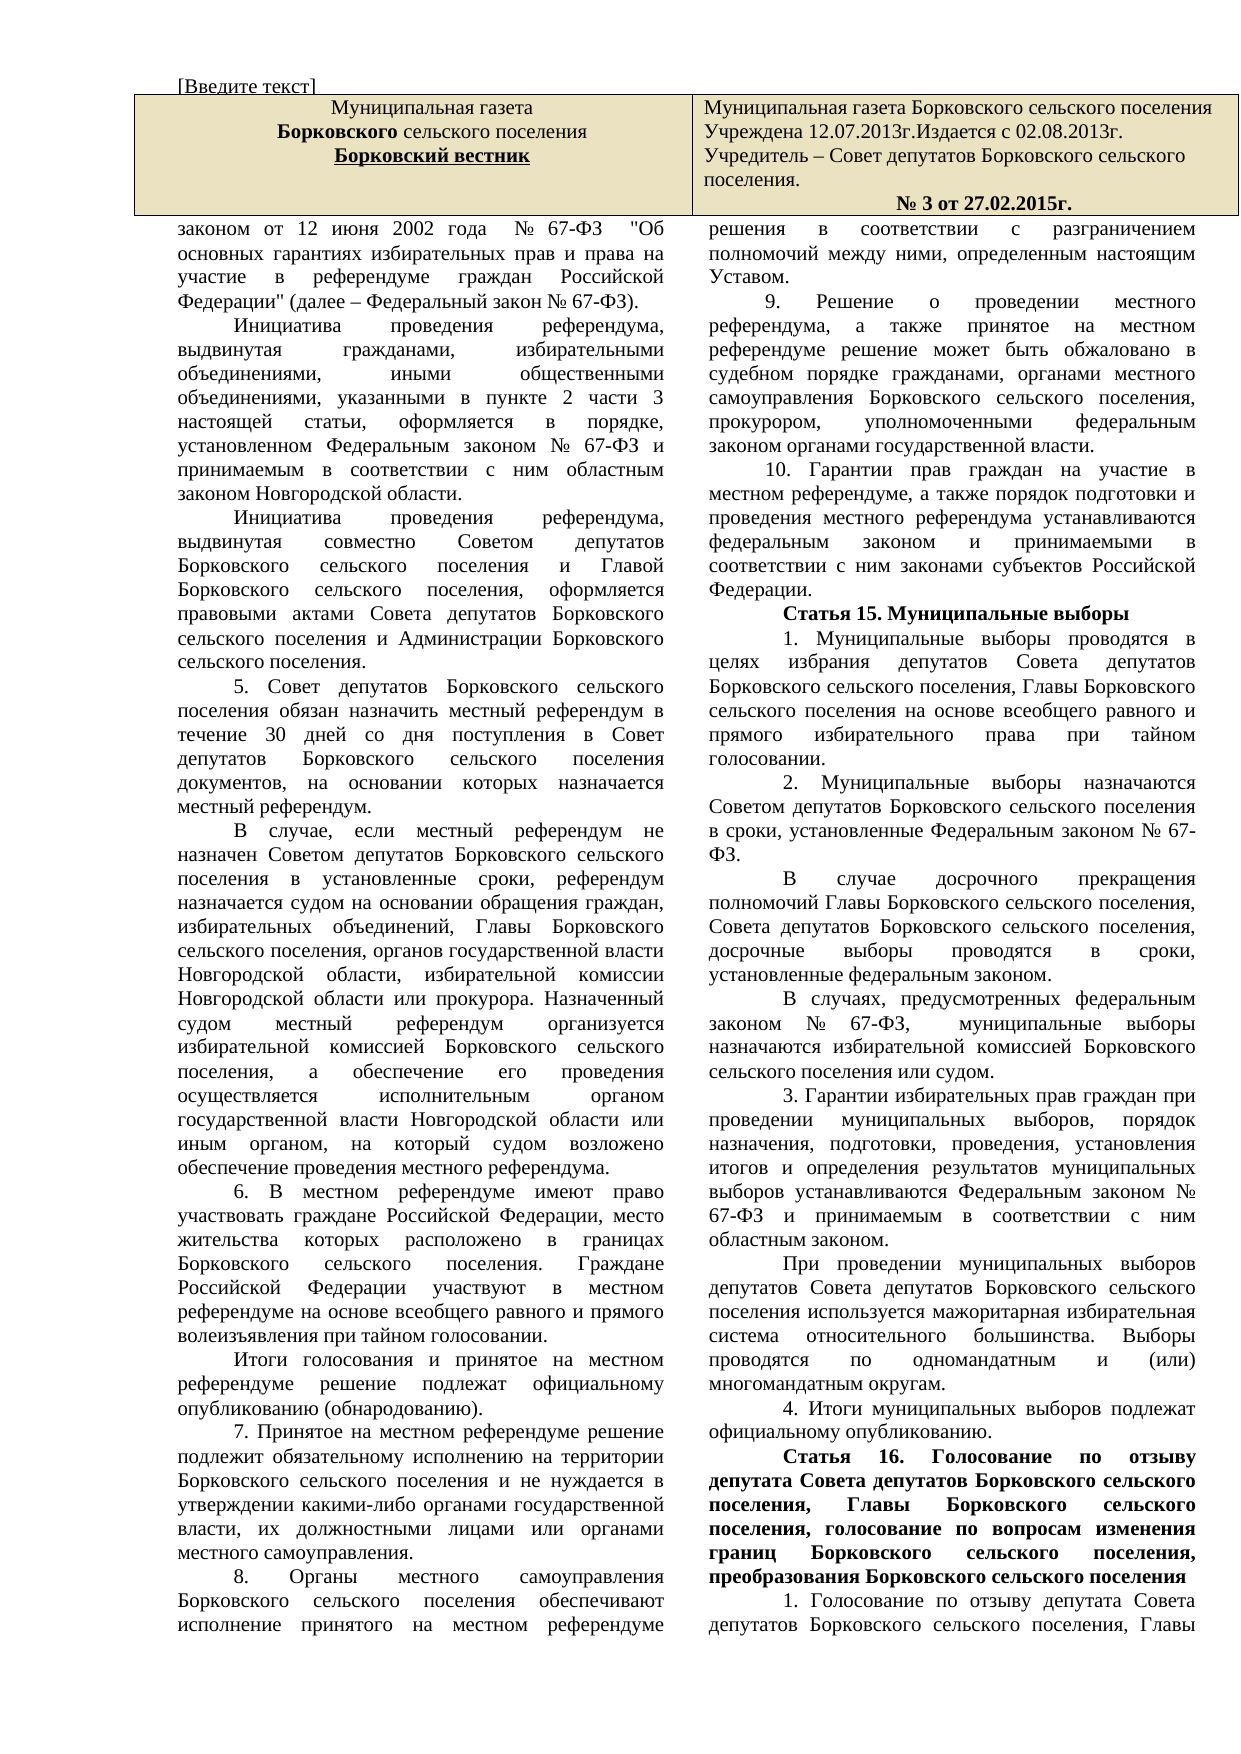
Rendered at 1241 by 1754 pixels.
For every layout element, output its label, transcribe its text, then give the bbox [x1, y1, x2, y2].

text 6. В местном референдуме имеют право участвовать граждане Российской Федерации, место жительства которых расположено в границах Борковского сельского поселения. Граждане Российской Федерации участвуют в местном референдуме на основе всеобщего равного и прямого волеизъявления при тайном голосовании. [177, 1179, 664, 1347]
text 4. Итоги муниципальных выборов подлежат официальному опубликованию. [709, 1395, 1196, 1443]
text 7. Принятое на местном референдуме решение подлежит обязательному исполнению на территории Борковского сельского поселения и не нуждается в утверждении какими-либо органами государственной власти, их должностными лицами или органами местного самоуправления. [177, 1419, 664, 1564]
text 9. Решение о проведении местного референдума, а также принятое на местном референдуме решение может быть обжаловано в судебном порядке гражданами, органами местного самоуправления Борковского сельского поселения, прокурором, уполномоченными федеральным законом органами государственной власти. [709, 288, 1196, 457]
text 3. Гарантии избирательных прав граждан при проведении муниципальных выборов, порядок назначения, подготовки, проведения, установления итогов и определения результатов муниципальных выборов устанавливаются Федеральным законом № 67-ФЗ и принимаемым в соответствии с ним областным законом. [709, 1083, 1196, 1251]
text В случае, если местный референдум не назначен Советом депутатов Борковского сельского поселения в установленные сроки, референдум назначается судом на основании обращения граждан, избирательных объединений, Главы Борковского сельского поселения, органов государственной власти Новгородской области, избирательной комиссии Новгородской области или прокурора. Назначенный судом местный референдум организуется избирательной комиссией Борковского сельского поселения, а обеспечение его проведения осуществляется исполнительным органом государственной власти Новгородской области или иным органом, на который судом возложено обеспечение проведения местного референдума. [177, 818, 664, 1179]
text 8. Органы местного самоуправления Борковского сельского поселения обеспечивают исполнение принятого на местном референдуме решения в соответствии с разграничением полномочий между ними, определенным настоящим Уставом. [177, 1564, 664, 1636]
text В случаях, предусмотренных федеральным законом № 67-ФЗ, муниципальные выборы назначаются избирательной комиссией Борковского сельского поселения или судом. [709, 986, 1196, 1083]
text 5. Совет депутатов Борковского сельского поселения обязан назначить местный референдум в течение 30 дней со дня поступления в Совет депутатов Борковского сельского поселения документов, на основании которых назначается местный референдум. [177, 673, 664, 818]
text Статья 15. Муниципальные выборы [709, 601, 1196, 625]
text Итоги голосования и принятое на местном референдуме решение подлежат официальному опубликованию (обнародованию). [177, 1347, 664, 1419]
text 8. Органы местного самоуправления Борковского сельского поселения обеспечивают исполнение принятого на местном референдуме решения в соответствии с разграничением полномочий между ними, определенным настоящим Уставом. [709, 216, 1196, 288]
text При проведении муниципальных выборов депутатов Совета депутатов Борковского сельского поселения используется мажоритарная избирательная система относительного большинства. Выборы проводятся по одномандатным и (или) многомандатным округам. [709, 1251, 1196, 1395]
text 1. Муниципальные выборы проводятся в целях избрания депутатов Совета депутатов Борковского сельского поселения, Главы Борковского сельского поселения на основе всеобщего равного и прямого избирательного права при тайном голосовании. [709, 625, 1196, 770]
text 10. Гарантии прав граждан на участие в местном референдуме, а также порядок подготовки и проведения местного референдума устанавливаются федеральным законом и принимаемыми в соответствии с ним законами субъектов Российской Федерации. [709, 457, 1196, 601]
text В случае досрочного прекращения полномочий Главы Борковского сельского поселения, Совета депутатов Борковского сельского поселения, досрочные выборы проводятся в сроки, установленные федеральным законом. [709, 866, 1196, 986]
text 2. Муниципальные выборы назначаются Советом депутатов Борковского сельского поселения в сроки, установленные Федеральным законом № 67-ФЗ. [709, 770, 1196, 866]
text Инициатива проведения референдума, выдвинутая совместно Советом депутатов Борковского сельского поселения и Главой Борковского сельского поселения, оформляется правовыми актами Совета депутатов Борковского сельского поселения и Администрации Борковского сельского поселения. [177, 505, 664, 673]
text Инициатива проведения референдума, выдвинутая гражданами, избирательными объединениями, иными общественными объединениями, указанными в пункте 2 части 3 настоящей статьи, оформляется в порядке, установленном Федеральным законом № 67-ФЗ и принимаемым в соответствии с ним областным законом Новгородской области. [177, 313, 664, 505]
text Статья 16. Голосование по отзыву депутата Совета депутатов Борковского сельского поселения, Главы Борковского сельского поселения, голосование по вопросам изменения границ Борковского сельского поселения, преобразования Борковского сельского поселения [709, 1443, 1196, 1588]
